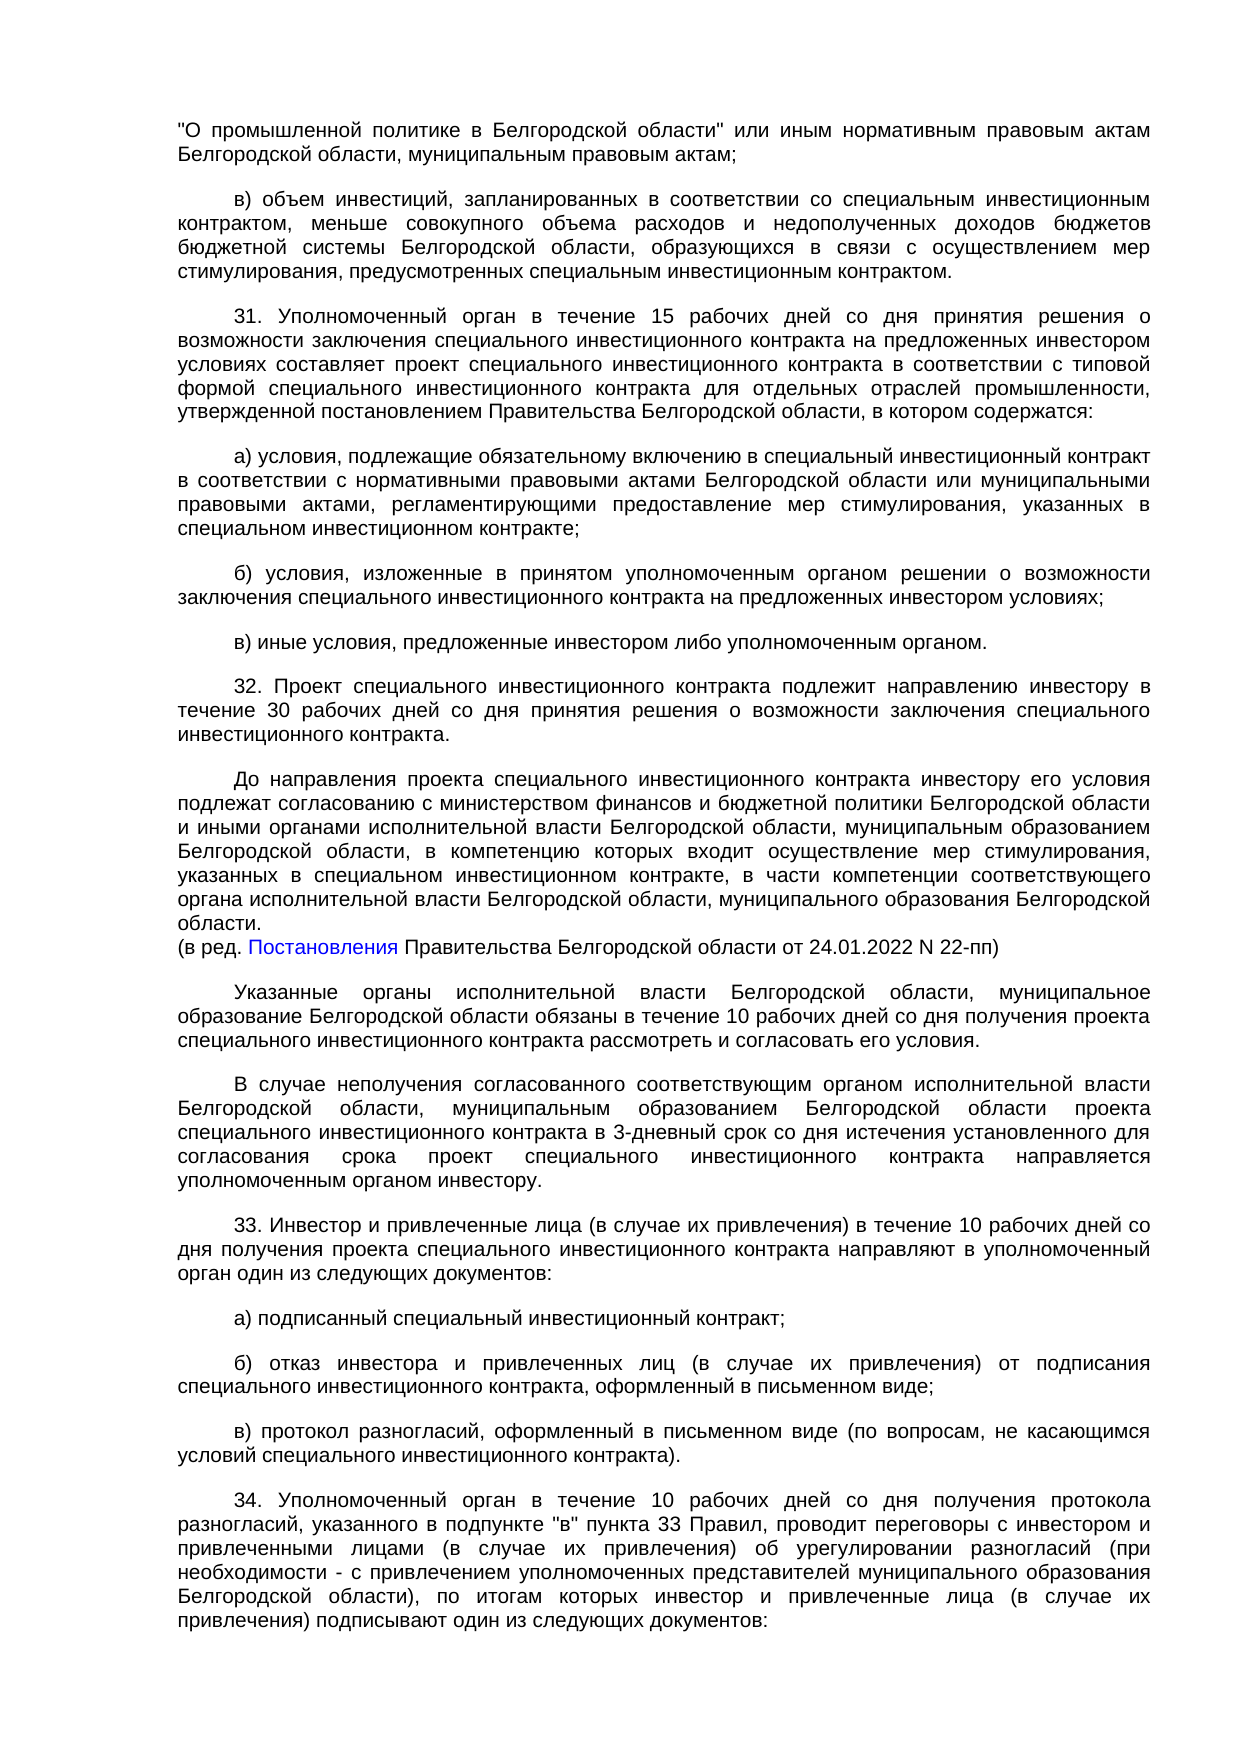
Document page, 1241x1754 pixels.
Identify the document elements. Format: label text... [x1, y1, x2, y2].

text 32. Проект специального инвестиционного контракта подлежит направлению инвестору в течение 30 рабочих дней со дня принятия решения о возможности заключения специального инвестиционного контракта. [177, 674, 1152, 746]
text б) условия, изложенные в принятом уполномоченным органом решении о возможности заключения специального инвестиционного контракта на предложенных инвестором условиях; [177, 561, 1152, 609]
text в) протокол разногласий, оформленный в письменном виде (по вопросам, не касающимся условий специального инвестиционного контракта). [177, 1419, 1152, 1467]
text а) условия, подлежащие обязательному включению в специальный инвестиционный контракт в соответствии с нормативными правовыми актами Белгородской области или муниципальными правовыми актами, регламентирующими предоставление мер стимулирования, указанных в специальном инвестиционном контракте; [177, 444, 1152, 540]
text в) иные условия, предложенные инвестором либо уполномоченным органом. [177, 629, 1152, 653]
text а) подписанный специальный инвестиционный контракт; [177, 1306, 1152, 1329]
text 31. Уполномоченный орган в течение 15 рабочих дней со дня принятия решения о возможности заключения специального инвестиционного контракта на предложенных инвестором условиях составляет проект специального инвестиционного контракта в соответствии с типовой формой специального инвестиционного контракта для отдельных отраслей промышленности, утвержденной постановлением Правительства Белгородской области, в котором содержатся: [177, 303, 1152, 423]
text Указанные органы исполнительной власти Белгородской области, муниципальное образование Белгородской области обязаны в течение 10 рабочих дней со дня получения проекта специального инвестиционного контракта рассмотреть и согласовать его условия. [177, 979, 1152, 1051]
text 33. Инвестор и привлеченные лица (в случае их привлечения) в течение 10 рабочих дней со дня получения проекта специального инвестиционного контракта направляют в уполномоченный орган один из следующих документов: [177, 1213, 1152, 1285]
text До направления проекта специального инвестиционного контракта инвестору его условия подлежат согласованию с министерством финансов и бюджетной политики Белгородской области и иными органами исполнительной власти Белгородской области, муниципальным образованием Белгородской области, в компетенцию которых входит осуществление мер стимулирования, указанных в специальном инвестиционном контракте, в части компетенции соответствующего органа исполнительной власти Белгородской области, муниципального образования Белгородской области. [177, 767, 1152, 935]
text 34. Уполномоченный орган в течение 10 рабочих дней со дня получения протокола разногласий, указанного в подпункте "в" пункта 33 Правил, проводит переговоры с инвестором и привлеченными лицами (в случае их привлечения) об урегулировании разногласий (при необходимости - с привлечением уполномоченных представителей муниципального образования Белгородской области), по итогам которых инвестор и привлеченные лица (в случае их привлечения) подписывают один из следующих документов: [177, 1488, 1152, 1632]
text б) отказ инвестора и привлеченных лиц (в случае их привлечения) от подписания специального инвестиционного контракта, оформленный в письменном виде; [177, 1350, 1152, 1398]
text в) объем инвестиций, запланированных в соответствии со специальным инвестиционным контрактом, меньше совокупного объема расходов и недополученных доходов бюджетов бюджетной системы Белгородской области, образующихся в связи с осуществлением мер стимулирования, предусмотренных специальным инвестиционным контрактом. [177, 187, 1152, 283]
text (в ред. Постановления Правительства Белгородской области от 24.01.2022 N 22-пп) [177, 935, 1152, 959]
text В случае неполучения согласованного соответствующим органом исполнительной власти Белгородской области, муниципальным образованием Белгородской области проекта специального инвестиционного контракта в 3-дневный срок со дня истечения установленного для согласования срока проект специального инвестиционного контракта направляется уполномоченным органом инвестору. [177, 1072, 1152, 1192]
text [177, 118, 1152, 166]
